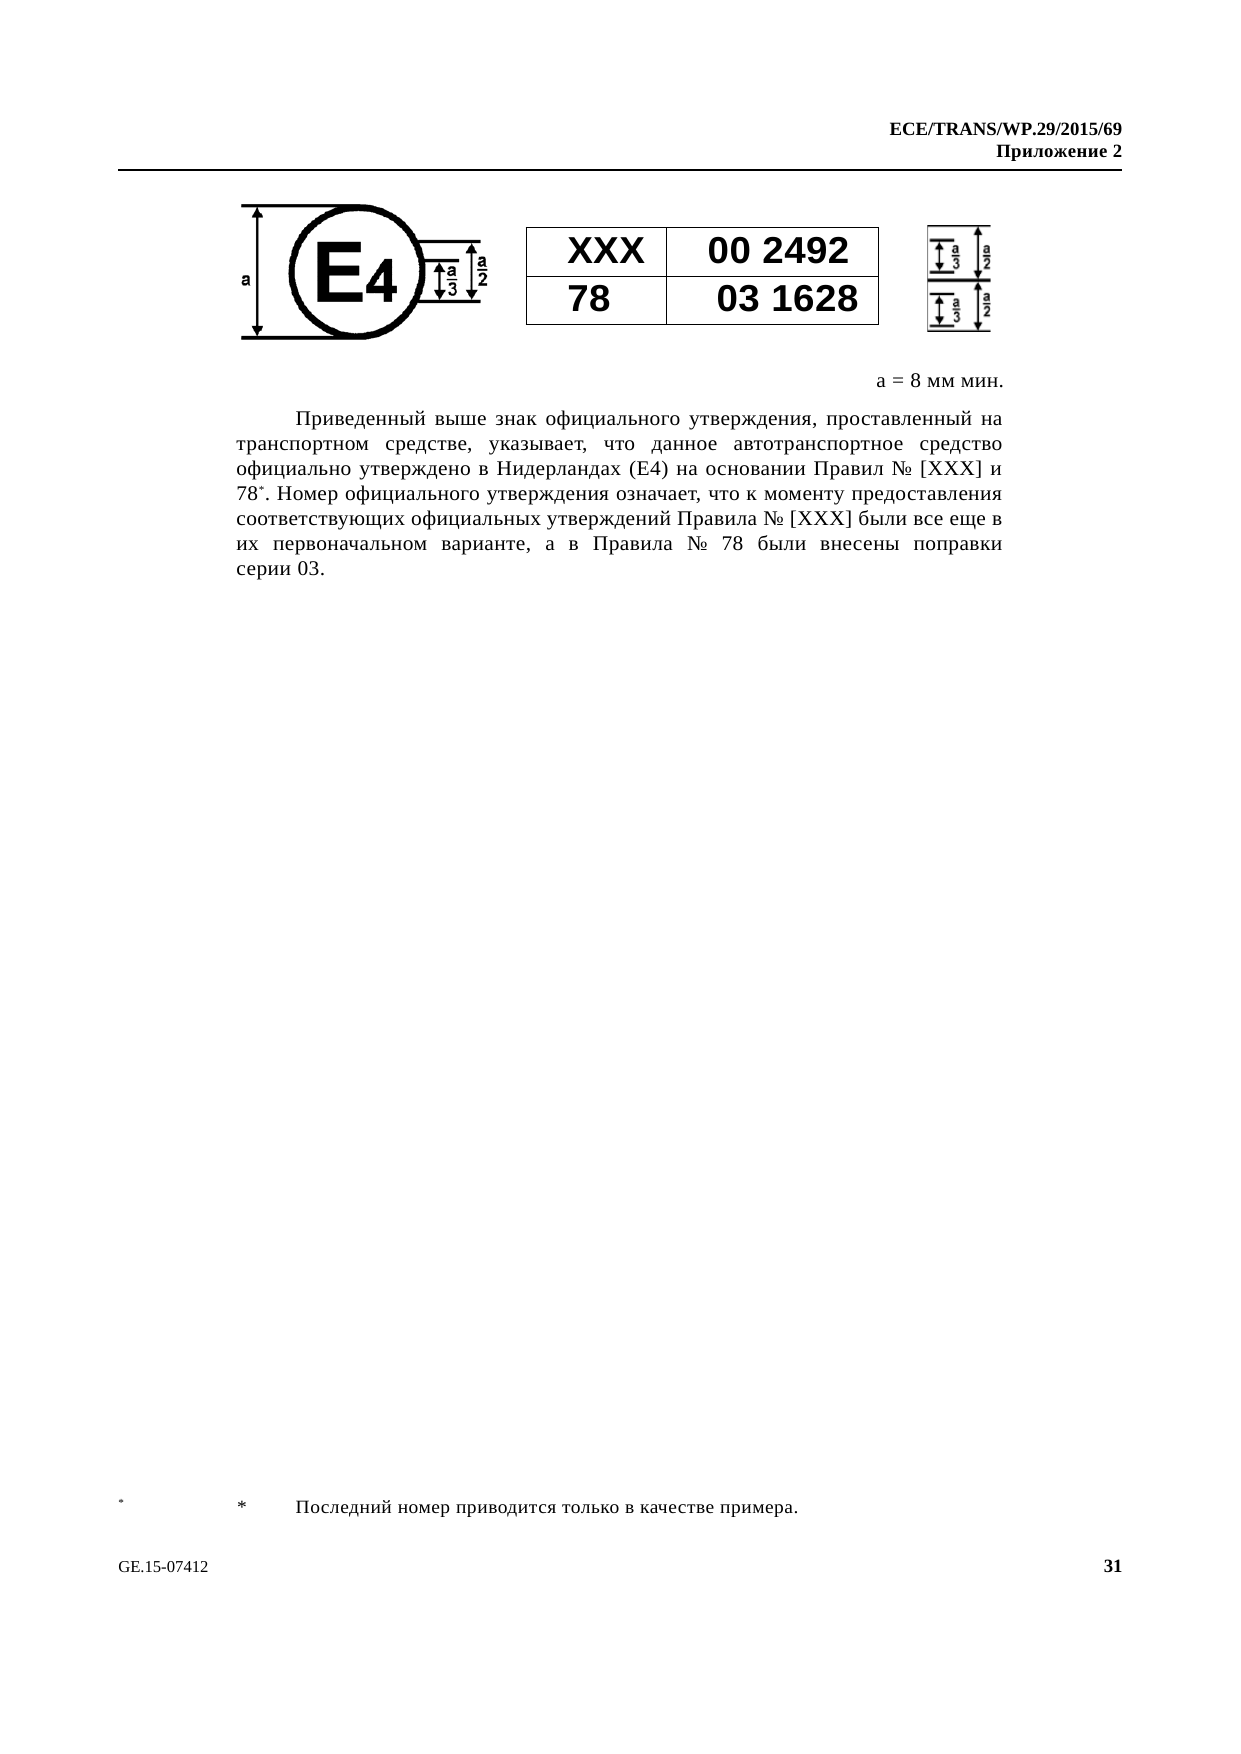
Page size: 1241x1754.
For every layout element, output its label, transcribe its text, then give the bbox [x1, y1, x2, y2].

text Приведенный выше знак официального утверждения, проставленный на транспортном средстве, указывает, что данное автотранспортное средство официально утверждено в Нидерландах (Е4) на основании Правил № [XXX] и 78*. Номер официального утверждения означает, что к моменту предоставления соответствующих официальных утверждений Правила № [XXX] были все еще в их первоначальном варианте, а в Правила № 78 были внесены поправки серии 03. [236, 405, 1004, 580]
text a = 8 мм мин. [236, 367, 1004, 392]
